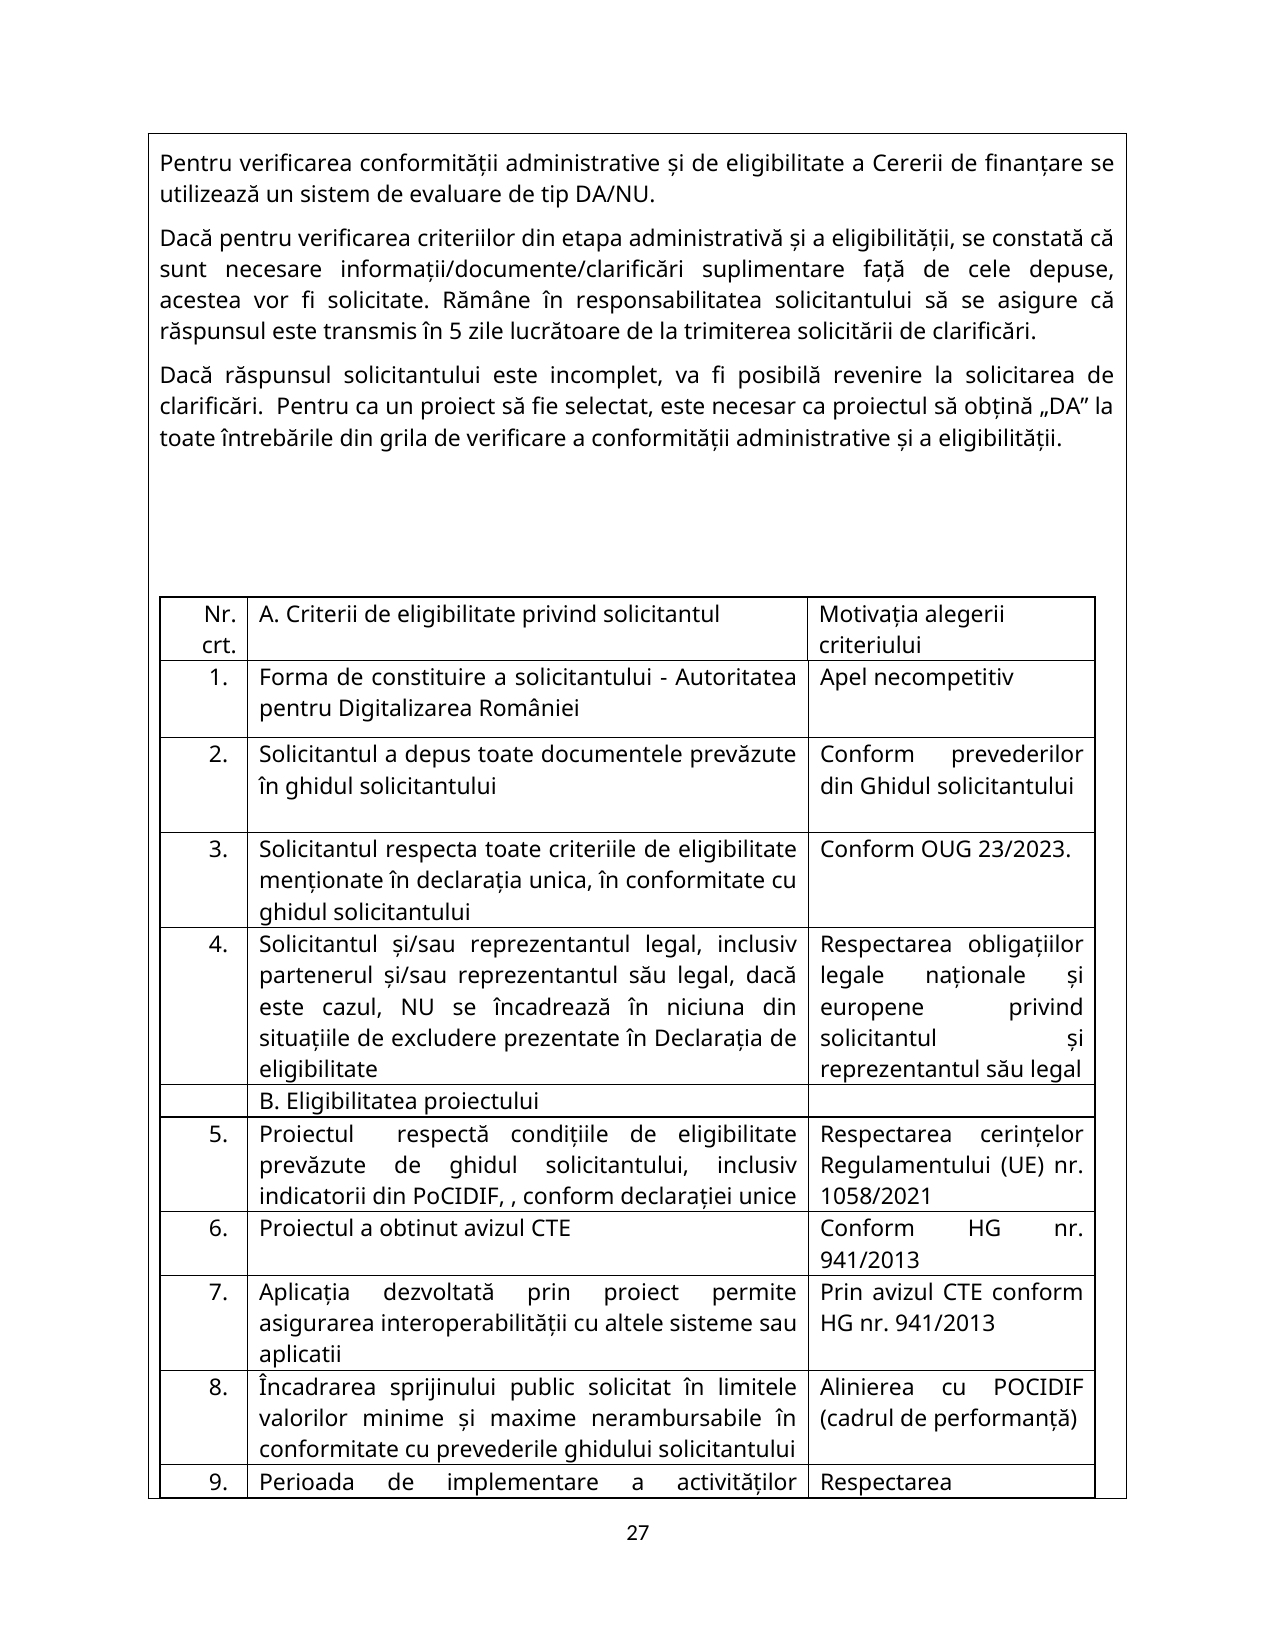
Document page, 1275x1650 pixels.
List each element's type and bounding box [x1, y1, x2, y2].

table_header [149, 134, 1126, 1498]
